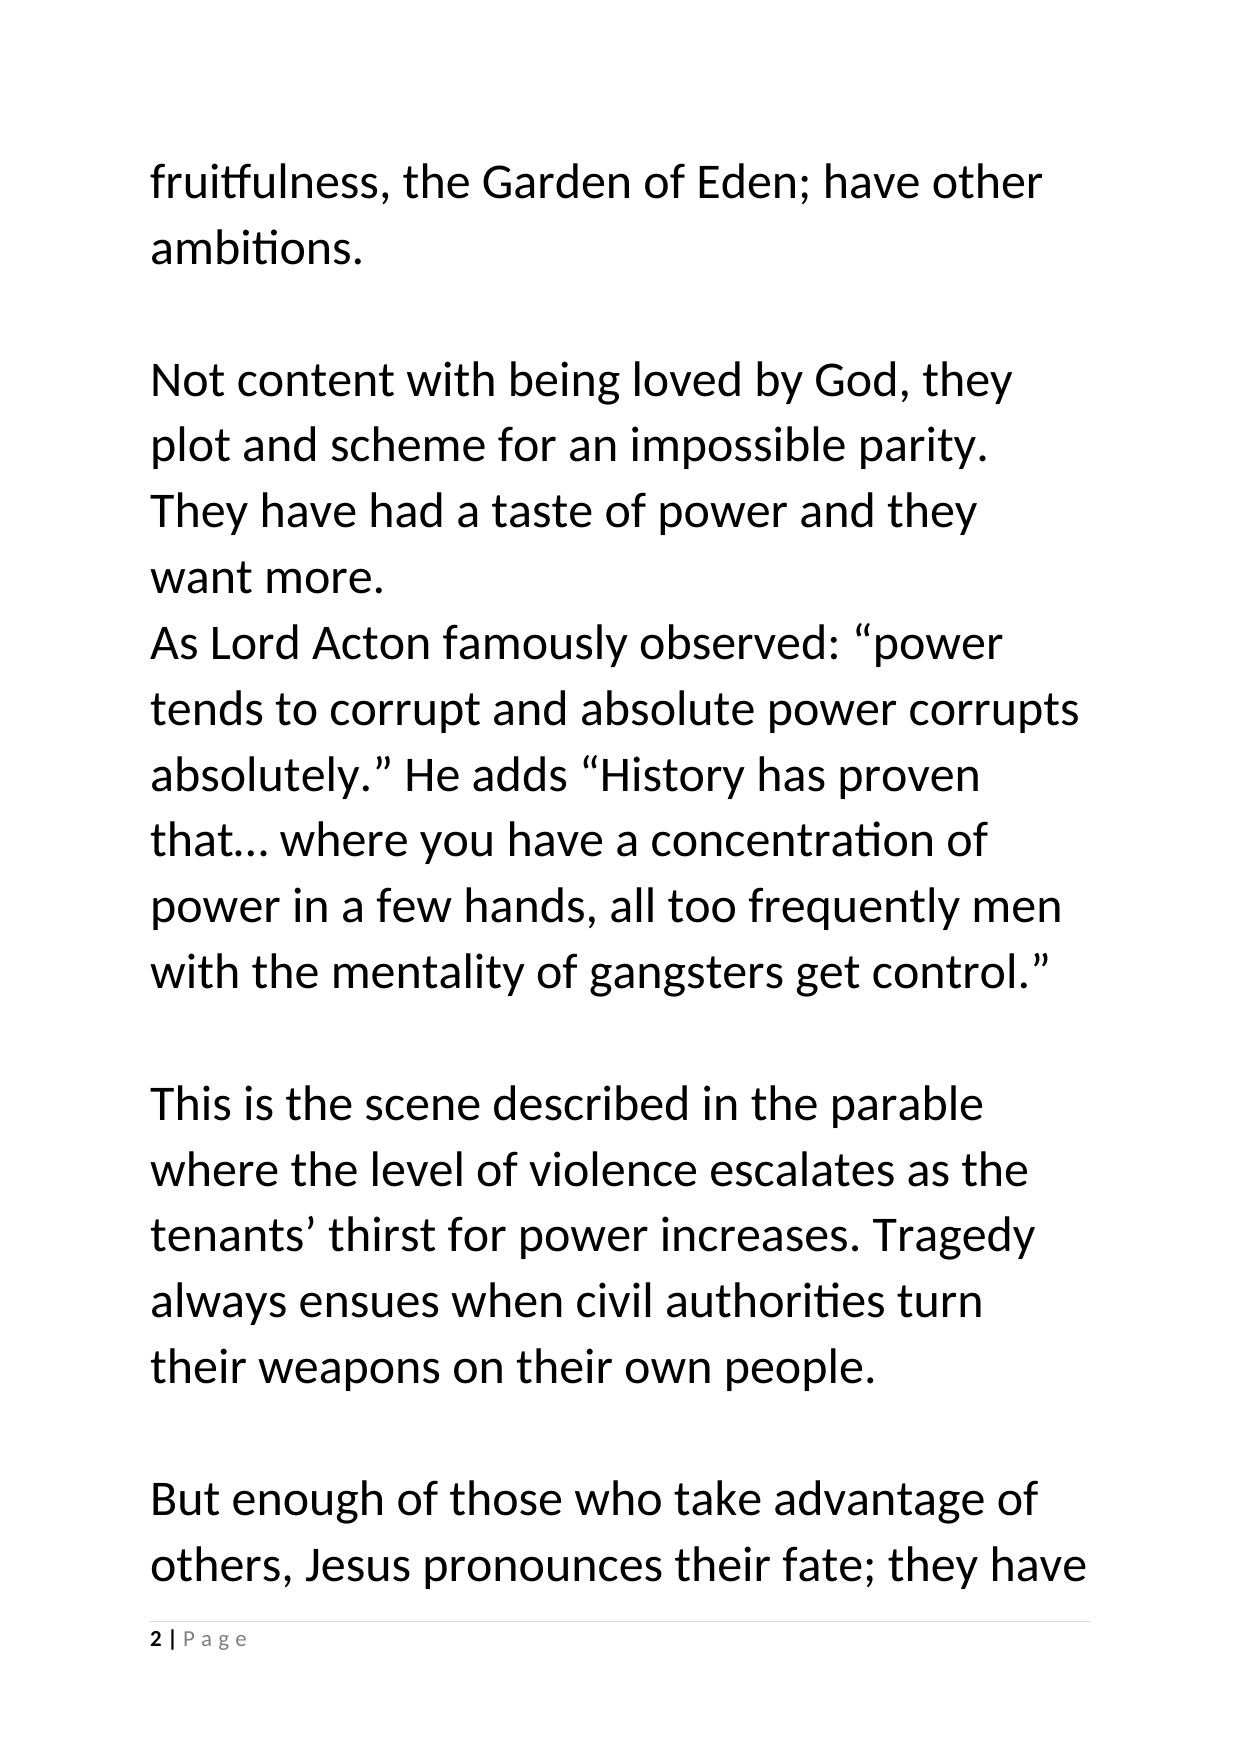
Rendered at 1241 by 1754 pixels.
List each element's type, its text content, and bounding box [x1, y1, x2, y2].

text This is the scene described in the parable where the level of violence escalates as the tenants’ thirst for power increases. Tragedy always ensues when civil authorities turn their weapons on their own people. [150, 1072, 1090, 1396]
text Not content with being loved by God, they plot and scheme for an impossible parity. They have had a taste of power and they want more. [150, 347, 1090, 606]
text As Lord Acton famously observed: “power tends to corrupt and absolute power corrupts absolutely.” He adds “History has proven that… where you have a concentration of power in a few hands, all too frequently men with the mentality of gangsters get control.” [150, 611, 1090, 1001]
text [150, 150, 1090, 277]
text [150, 1467, 1090, 1593]
